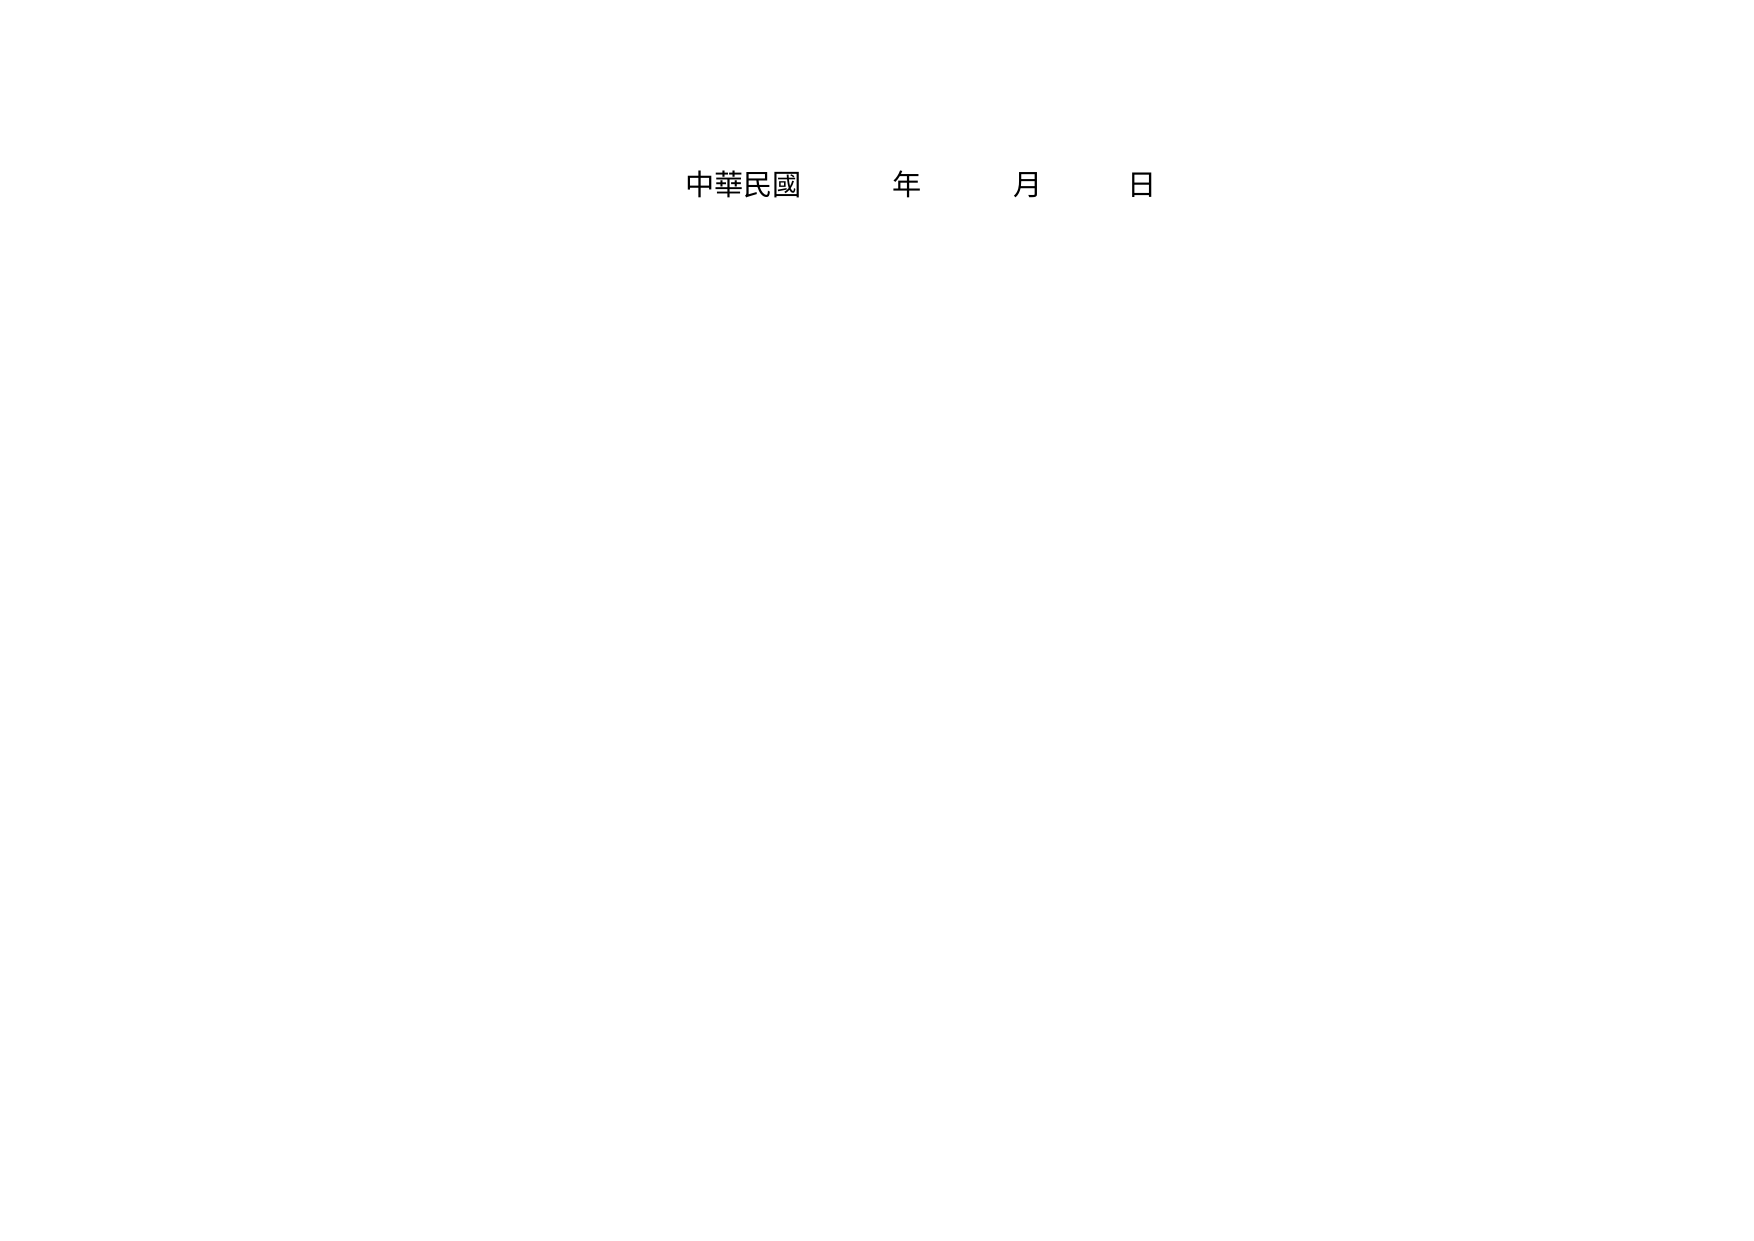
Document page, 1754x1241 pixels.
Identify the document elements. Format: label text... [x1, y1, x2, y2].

text 中華民國 年 月 日 [150, 151, 1604, 214]
